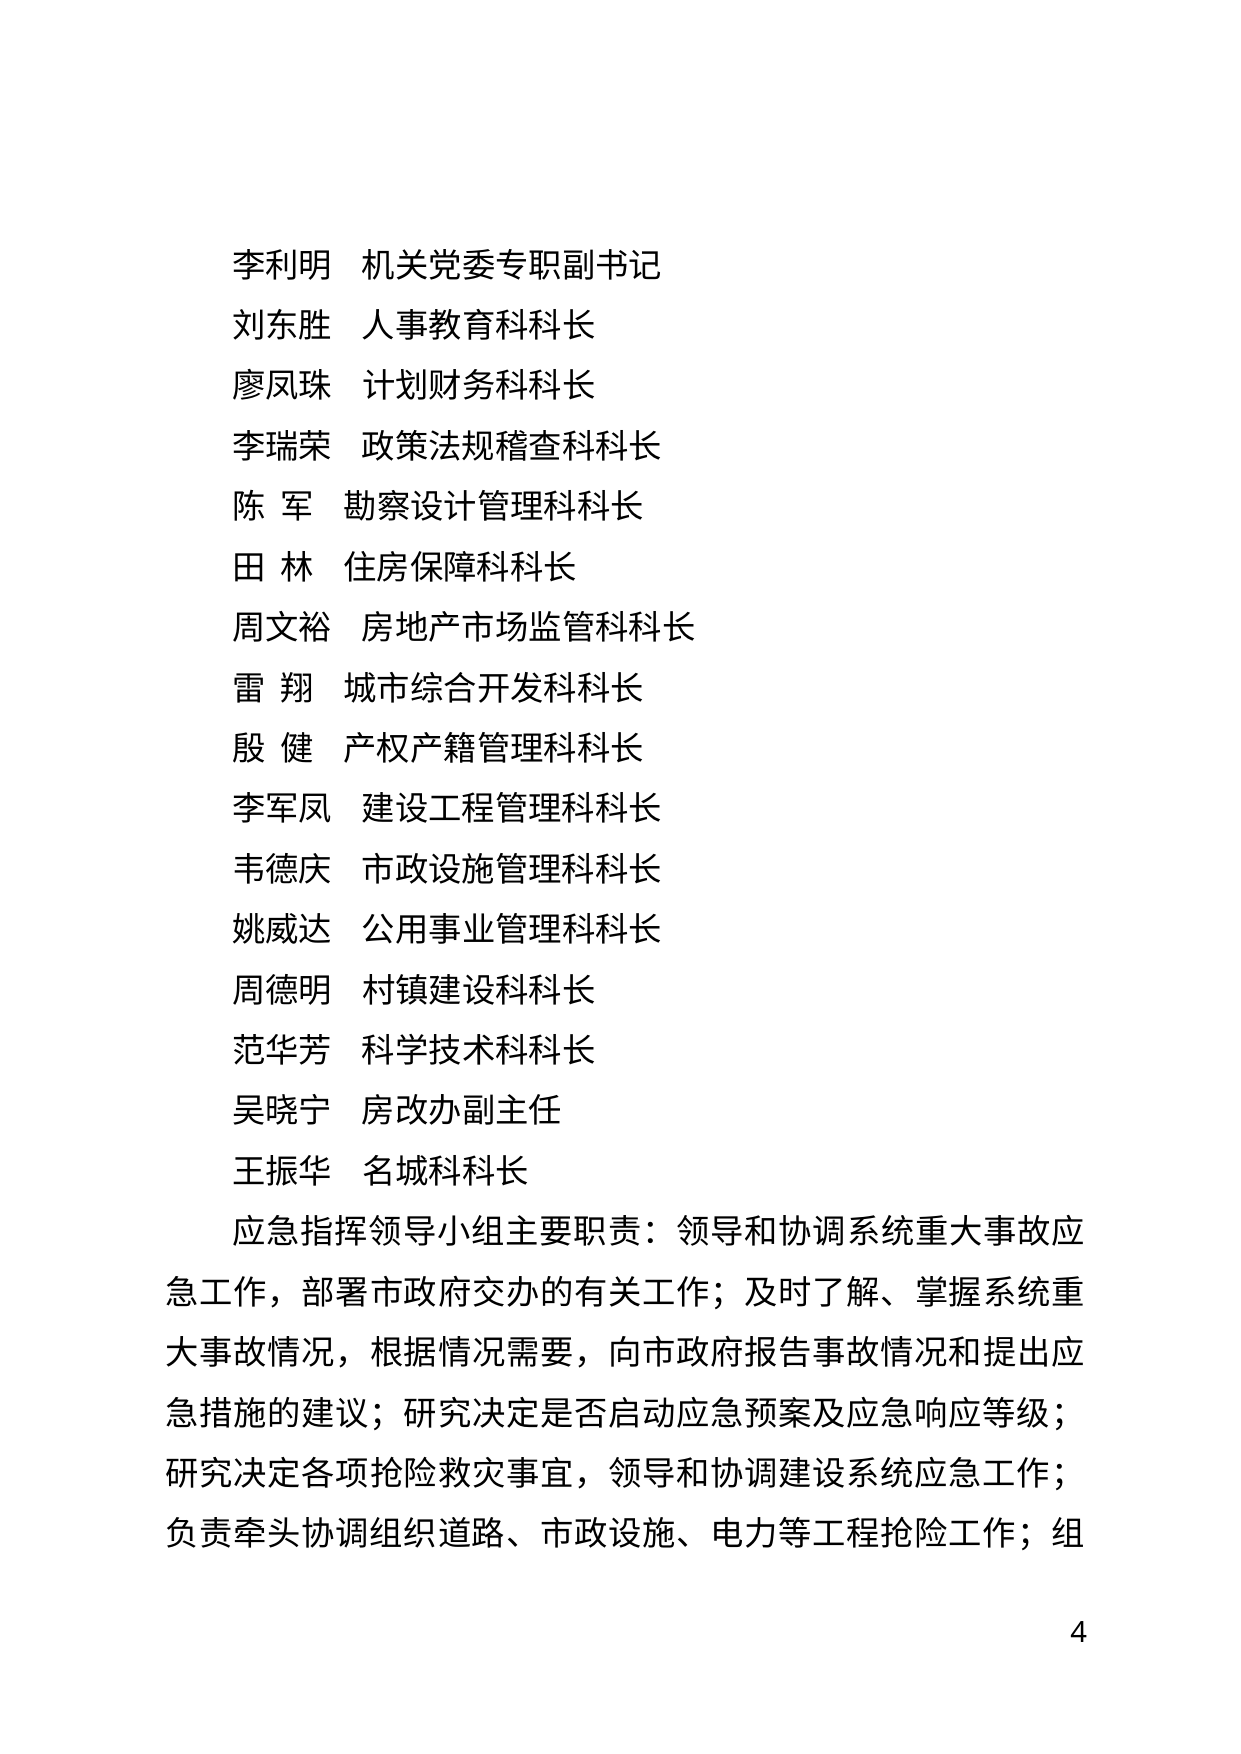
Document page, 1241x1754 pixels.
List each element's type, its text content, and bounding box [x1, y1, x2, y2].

text 李军凤 建设工程管理科科长 [165, 772, 1087, 833]
text 刘东胜 人事教育科科长 [165, 289, 1087, 349]
text 李利明 机关党委专职副书记 [165, 229, 1087, 289]
text 周文裕 房地产市场监管科科长 [165, 591, 1087, 652]
text 廖凤珠 计划财务科科长 [165, 349, 1087, 410]
text 王振华 名城科科长 [165, 1135, 1087, 1195]
text 韦德庆 市政设施管理科科长 [165, 833, 1087, 893]
text 雷 翔 城市综合开发科科长 [165, 652, 1087, 712]
text 李瑞荣 政策法规稽查科科长 [165, 410, 1087, 470]
text 周德明 村镇建设科科长 [165, 954, 1087, 1014]
text 姚威达 公用事业管理科科长 [165, 893, 1087, 954]
text 吴晓宁 房改办副主任 [165, 1074, 1087, 1135]
text 田 林 住房保障科科长 [165, 531, 1087, 591]
text 殷 健 产权产籍管理科科长 [165, 712, 1087, 772]
text 范华芳 科学技术科科长 [165, 1014, 1087, 1074]
text 陈 军 勘察设计管理科科长 [165, 470, 1087, 531]
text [165, 1195, 1087, 1558]
